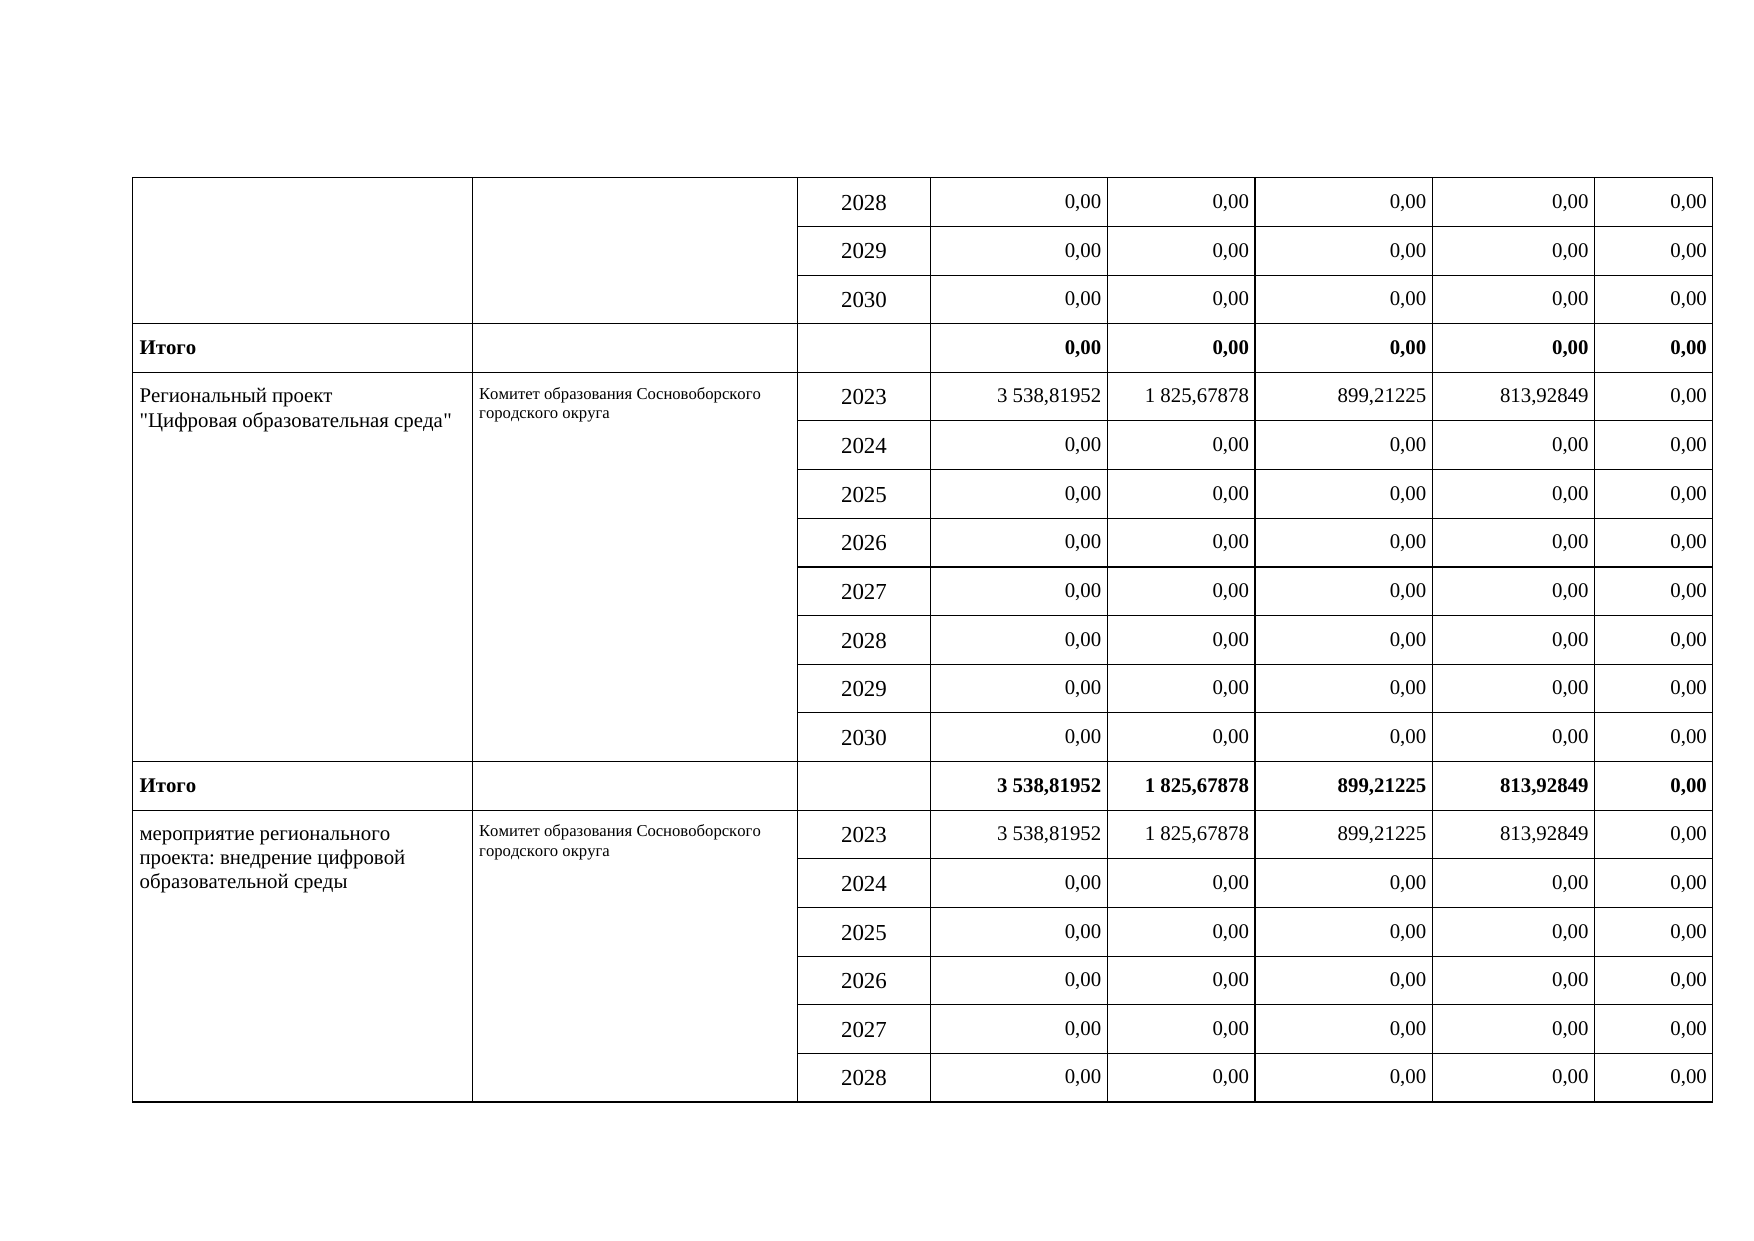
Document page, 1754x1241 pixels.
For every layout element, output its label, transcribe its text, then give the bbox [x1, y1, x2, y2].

table_cell 2027 [798, 568, 930, 615]
table_cell 2025 [798, 470, 930, 518]
table_cell 0,00 [1256, 859, 1432, 907]
table_cell 0,00 [1108, 616, 1254, 664]
table_cell 0,00 [931, 421, 1107, 469]
table_cell 0,00 [1256, 568, 1432, 615]
table_cell 0,00 [1433, 859, 1594, 907]
table_cell 2029 [798, 227, 930, 274]
table_cell 2024 [798, 859, 930, 907]
table_cell 0,00 [931, 665, 1107, 712]
table_cell 0,00 [1433, 568, 1594, 615]
table_cell 2030 [798, 276, 930, 323]
table_cell 0,00 [1595, 276, 1712, 323]
table_cell 0,00 [1108, 713, 1254, 761]
table_cell 0,00 [1108, 859, 1254, 907]
table_cell 0,00 [1108, 421, 1254, 469]
table_cell 0,00 [1433, 519, 1594, 566]
table_cell 0,00 [1595, 519, 1712, 566]
table_cell 0,00 [1433, 178, 1594, 226]
table_cell 0,00 [1256, 1005, 1432, 1053]
table_cell 0,00 [931, 1054, 1107, 1101]
table_cell 0,00 [931, 227, 1107, 274]
table_cell 0,00 [931, 568, 1107, 615]
table_cell 1 825,67878 [1108, 373, 1254, 420]
table_cell 0,00 [1595, 373, 1712, 420]
table_cell 0,00 [1108, 227, 1254, 274]
table_cell 0,00 [1433, 1005, 1594, 1053]
table_cell 0,00 [1256, 519, 1432, 566]
table_cell 0,00 [1595, 908, 1712, 956]
table_cell 2025 [798, 908, 930, 956]
table_cell 1 825,67878 [1108, 762, 1254, 809]
table_cell 0,00 [931, 957, 1107, 1004]
table_cell 0,00 [1595, 324, 1712, 372]
table_cell Комитет образования Сосновоборского городского округа [473, 373, 797, 761]
table_cell 0,00 [931, 1005, 1107, 1053]
table_cell 0,00 [1108, 957, 1254, 1004]
table_cell 0,00 [1433, 908, 1594, 956]
table_cell 0,00 [1595, 811, 1712, 858]
table_cell [473, 762, 797, 809]
table_cell 0,00 [1256, 1054, 1432, 1101]
table_cell 0,00 [1433, 324, 1594, 372]
table_cell 0,00 [1595, 859, 1712, 907]
table_cell 0,00 [1256, 324, 1432, 372]
table_cell 3 538,81952 [931, 762, 1107, 809]
table_cell 0,00 [1108, 519, 1254, 566]
table_cell 0,00 [931, 470, 1107, 518]
table_cell 0,00 [1108, 178, 1254, 226]
table_cell 0,00 [1108, 908, 1254, 956]
table_cell Итого [133, 762, 472, 809]
table_cell 0,00 [1433, 616, 1594, 664]
table_cell 813,92849 [1433, 373, 1594, 420]
table_cell 0,00 [931, 519, 1107, 566]
table_cell 0,00 [931, 178, 1107, 226]
table_cell 0,00 [1595, 713, 1712, 761]
table_cell 0,00 [1595, 762, 1712, 809]
table_cell 0,00 [1433, 713, 1594, 761]
table_cell 2026 [798, 957, 930, 1004]
table_cell 2026 [798, 519, 930, 566]
table_cell 813,92849 [1433, 762, 1594, 809]
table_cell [473, 811, 797, 1101]
table_cell 899,21225 [1256, 762, 1432, 809]
table_cell 2027 [798, 1005, 930, 1053]
table_cell 0,00 [1433, 276, 1594, 323]
table_cell 3 538,81952 [931, 811, 1107, 858]
table_cell 0,00 [1433, 665, 1594, 712]
table_cell 0,00 [931, 859, 1107, 907]
table_cell 2023 [798, 811, 930, 858]
table_cell 0,00 [1256, 908, 1432, 956]
table_cell 2029 [798, 665, 930, 712]
table_cell 0,00 [1433, 421, 1594, 469]
table_cell 0,00 [931, 616, 1107, 664]
table_cell [473, 324, 797, 372]
table_cell 0,00 [931, 324, 1107, 372]
table_cell 0,00 [1108, 1005, 1254, 1053]
table_cell 0,00 [1256, 957, 1432, 1004]
table_cell 2028 [798, 1054, 930, 1101]
table_cell 0,00 [931, 908, 1107, 956]
table_cell 0,00 [1595, 470, 1712, 518]
table_cell 2030 [798, 713, 930, 761]
table_cell 0,00 [1256, 276, 1432, 323]
table_cell 0,00 [1108, 665, 1254, 712]
table_cell 0,00 [1595, 665, 1712, 712]
table_cell 0,00 [1256, 178, 1432, 226]
table_cell 0,00 [1595, 178, 1712, 226]
table_cell 0,00 [1256, 616, 1432, 664]
table_cell 899,21225 [1256, 811, 1432, 858]
table_cell мероприятие регионального проекта: внедрение цифровой образовательной среды [133, 811, 472, 1101]
table_cell 2028 [798, 178, 930, 226]
table_cell [798, 762, 930, 809]
table_cell 0,00 [1595, 1005, 1712, 1053]
table_cell 2028 [798, 616, 930, 664]
table_cell 0,00 [1595, 616, 1712, 664]
table_cell Итого [133, 324, 472, 372]
table_cell 0,00 [1595, 421, 1712, 469]
table_cell 0,00 [1108, 1054, 1254, 1101]
table_cell Региональный проект "Цифровая образовательная среда" [133, 373, 472, 761]
table_cell 0,00 [1108, 470, 1254, 518]
table_cell 0,00 [1108, 276, 1254, 323]
table_cell 0,00 [1108, 568, 1254, 615]
table_cell 0,00 [1108, 324, 1254, 372]
table_cell 0,00 [1256, 470, 1432, 518]
table_cell 0,00 [1256, 227, 1432, 274]
table_cell 0,00 [1433, 1054, 1594, 1101]
table_cell 0,00 [1433, 227, 1594, 274]
table_cell 0,00 [1595, 568, 1712, 615]
table_cell 3 538,81952 [931, 373, 1107, 420]
table_cell 0,00 [1433, 957, 1594, 1004]
table_cell 0,00 [1256, 665, 1432, 712]
table_cell 899,21225 [1256, 373, 1432, 420]
table_cell 0,00 [1433, 470, 1594, 518]
table_cell 0,00 [1595, 1054, 1712, 1101]
table_cell 0,00 [1595, 227, 1712, 274]
table_cell 0,00 [1256, 421, 1432, 469]
table_cell 1 825,67878 [1108, 811, 1254, 858]
table_cell 0,00 [1595, 957, 1712, 1004]
table_cell [798, 324, 930, 372]
table_cell 2023 [798, 373, 930, 420]
table_cell 2024 [798, 421, 930, 469]
table_cell 0,00 [1256, 713, 1432, 761]
table_cell 813,92849 [1433, 811, 1594, 858]
table_cell 0,00 [931, 713, 1107, 761]
table_cell 0,00 [931, 276, 1107, 323]
